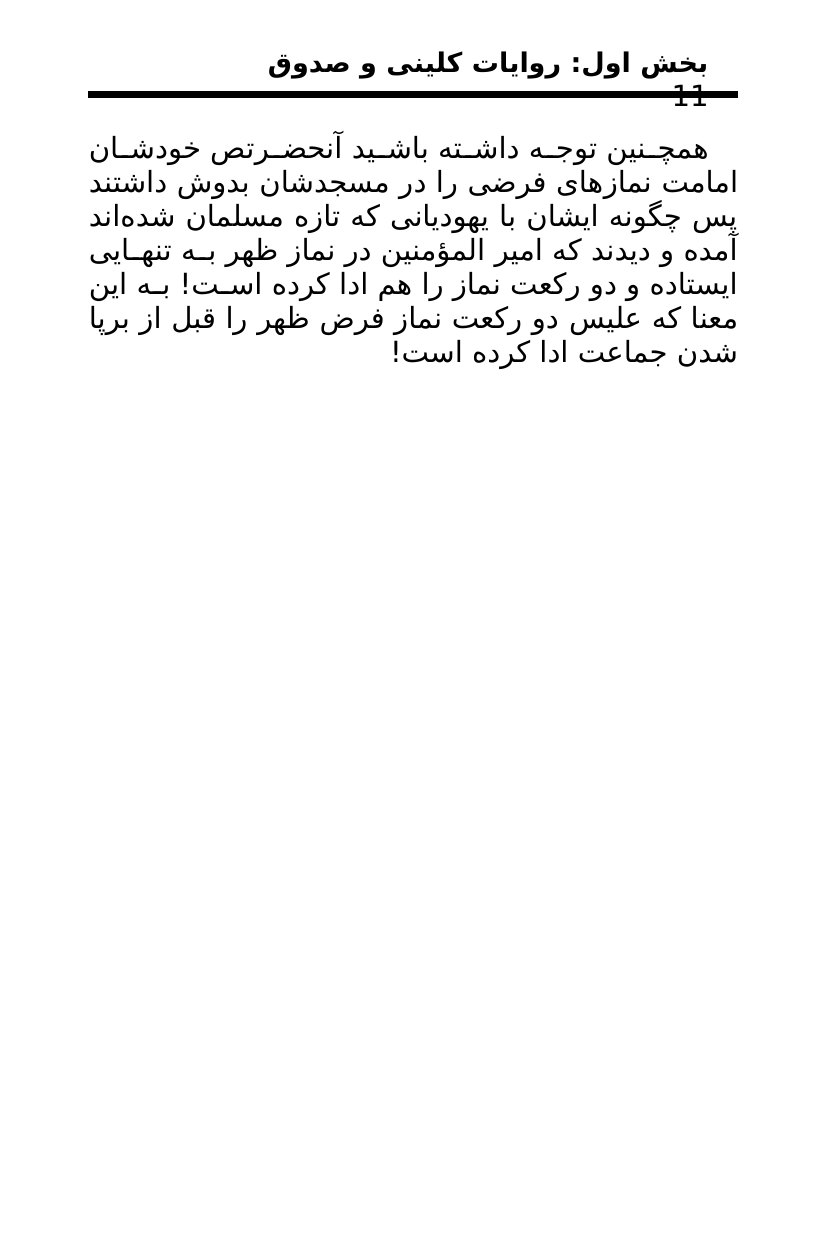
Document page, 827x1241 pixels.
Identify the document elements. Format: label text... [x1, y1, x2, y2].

text همچنین توجه داشته باشید آنحضرتص خودشان امامت نماز‌های فرضی را در مسجدشان بدوش داشتند پس چگونه ایشان با یهودیانی که تازه مسلمان شده‌اند آمده و دیدند که امیر المؤمنین در نماز ظهر به تنهایی ایستاده و دو رکعت نماز را هم ادا کرده است! به این معنا که علیس دو رکعت نماز فرض ظهر را قبل از برپا شدن جماعت ادا کرده است! [89, 132, 738, 369]
